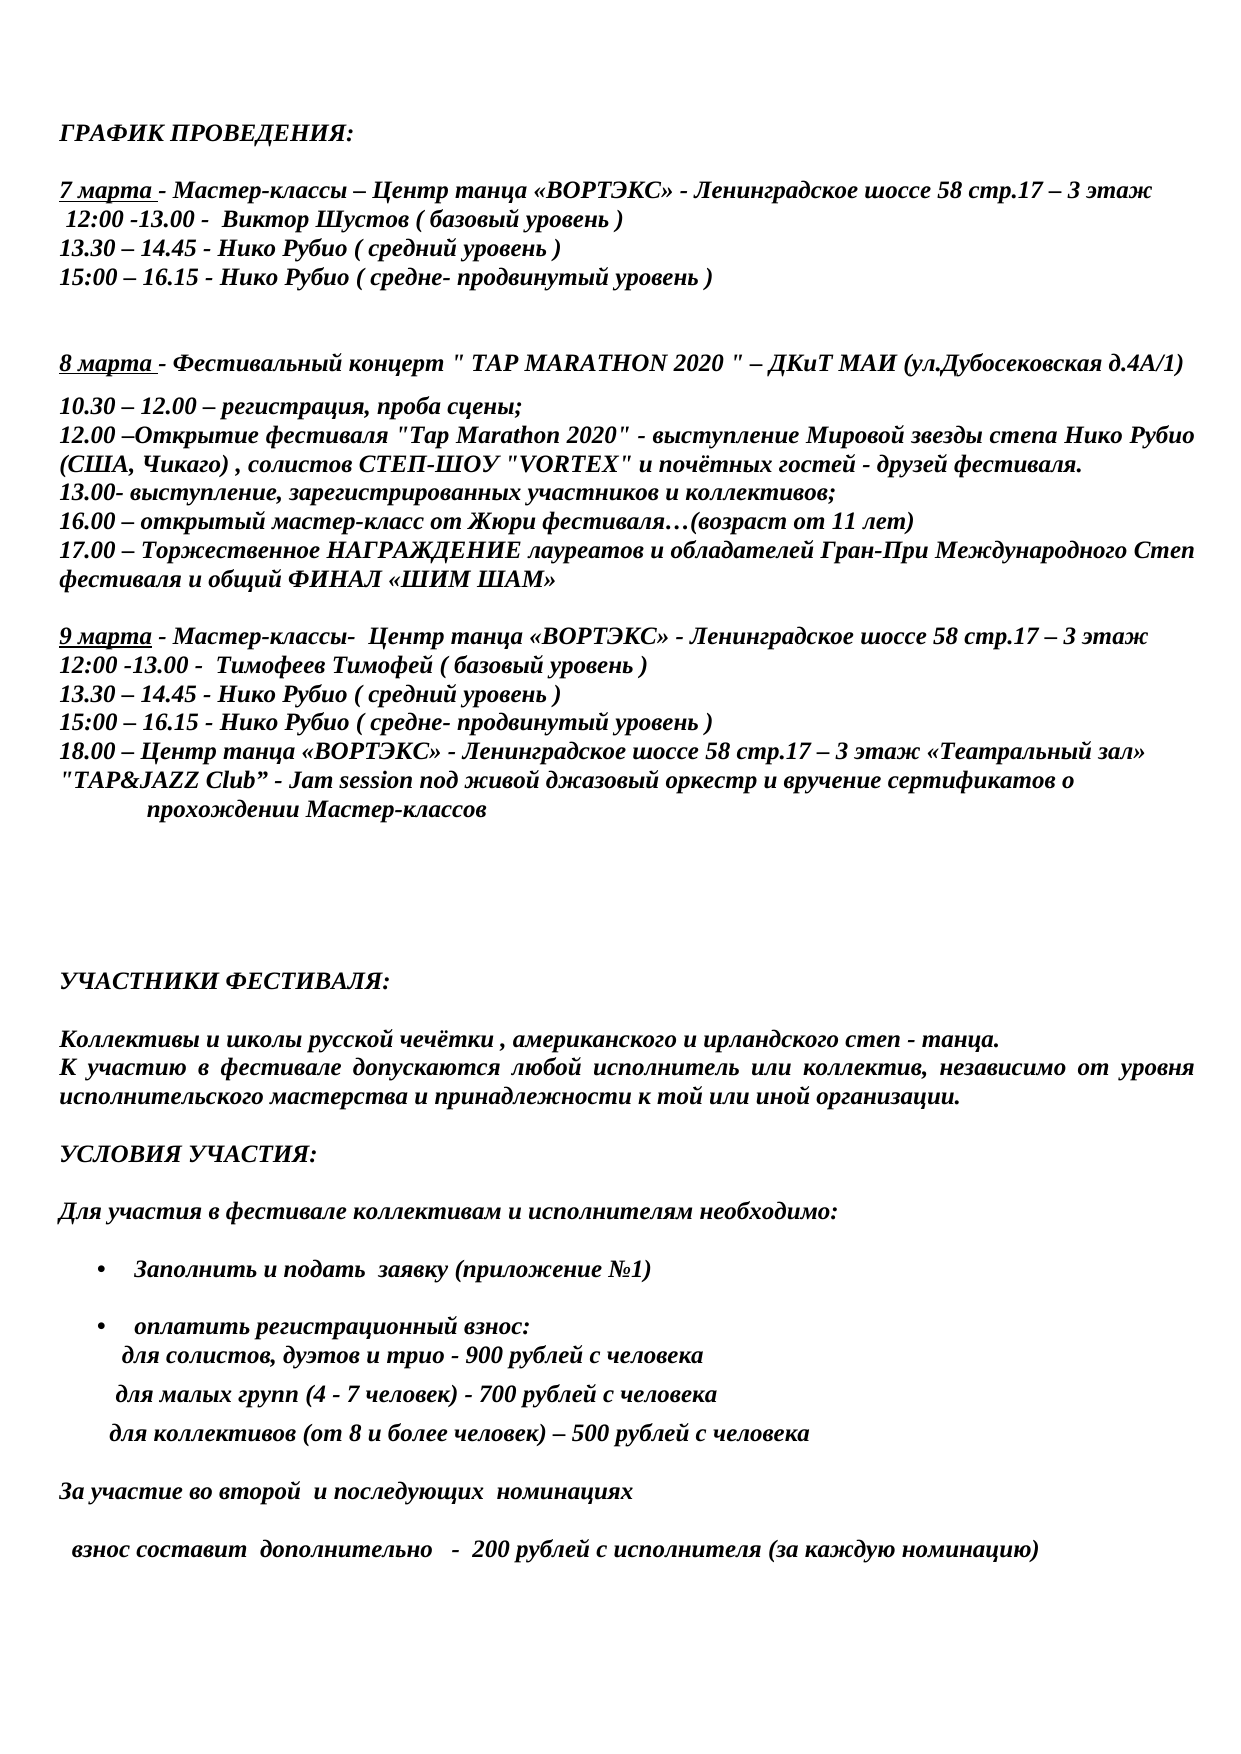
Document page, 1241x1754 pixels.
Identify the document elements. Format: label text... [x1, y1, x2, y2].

text 9 марта - Мастер-классы- Центр танца «ВОРТЭКС» - Ленинградское шоссе 58 стр.17 – 3 этаж [59, 621, 1196, 650]
text 15:00 – 16.15 - Нико Рубио ( средне- продвинутый уровень ) [59, 707, 1196, 736]
text 8 марта - Фестивальный концерт " TAP MARATHON 2020 " – ДКиТ МАИ (ул.Дубосековская д.4А/1) [59, 348, 1196, 377]
text для солистов, дуэтов и трио - 900 рублей с человека [59, 1340, 1196, 1369]
text для коллективов (от 8 и более человек) – 500 рублей с человека [59, 1418, 1196, 1447]
text для малых групп (4 - 7 человек) - 700 рублей с человека [59, 1379, 1196, 1408]
text прохождении Мастер-классов [59, 794, 1196, 822]
text 13.30 – 14.45 - Нико Рубио ( средний уровень ) [59, 233, 1196, 262]
text 12:00 -13.00 - Виктор Шустов ( базовый уровень ) [59, 204, 1196, 233]
text 13.00- выступление, зарегистрированных участников и коллективов; [59, 477, 1196, 506]
text 10.30 – 12.00 – регистрация, проба сцены; [59, 391, 1196, 420]
text 7 марта - Мастер-классы – Центр танца «ВОРТЭКС» - Ленинградское шоссе 58 стр.17 – 3 этаж [59, 176, 1196, 204]
text взнос составит дополнительно - 200 рублей с исполнителя (за каждую номинацию) [59, 1534, 1196, 1563]
list Заполнить и подать заявку (приложение №1) [97, 1254, 1196, 1282]
text УЧАСТНИКИ ФЕСТИВАЛЯ: [59, 966, 1196, 995]
text УСЛОВИЯ УЧАСТИЯ: [59, 1139, 1196, 1167]
text 12:00 -13.00 - Тимофеев Тимофей ( базовый уровень ) [59, 650, 1196, 679]
text 13.30 – 14.45 - Нико Рубио ( средний уровень ) [59, 679, 1196, 707]
text "TAP&JAZZ Club” - Jam session под живой джазовый оркестр и вручение сертификатов о [59, 765, 1196, 794]
text Для участия в фестивале коллективам и исполнителям необходимо: [59, 1196, 1196, 1225]
text 17.00 – Торжественное НАГРАЖДЕНИЕ лауреатов и обладателей Гран-При Международного Степ фестиваля и общий ФИНАЛ «ШИМ ШАМ» [59, 535, 1196, 592]
text ГРАФИК ПРОВЕДЕНИЯ: [59, 118, 1196, 147]
text 18.00 – Центр танца «ВОРТЭКС» - Ленинградское шоссе 58 стр.17 – 3 этаж «Театральный зал» [59, 736, 1196, 765]
text 16.00 – открытый мастер-класс от Жюри фестиваля…(возраст от 11 лет) [59, 506, 1196, 535]
text К участию в фестивале допускаются любой исполнитель или коллектив, независимо от уровня исполнительского мастерства и принадлежности к той или иной организации. [59, 1052, 1196, 1110]
list оплатить регистрационный взнос: [97, 1311, 1196, 1340]
text 15:00 – 16.15 - Нико Рубио ( средне- продвинутый уровень ) [59, 262, 1196, 291]
text Коллективы и школы русской чечётки , американского и ирландского степ - танца. [59, 1024, 1196, 1052]
text За участие во второй и последующих номинациях [59, 1476, 1196, 1505]
text 12.00 –Открытие фестиваля "Tap Marathon 2020" - выступление Мировой звезды степа Нико Рубио (США, Чикаго) , солистов СТЕП-ШОУ "VORTEX" и почётных гостей - друзей фестиваля. [59, 420, 1196, 477]
